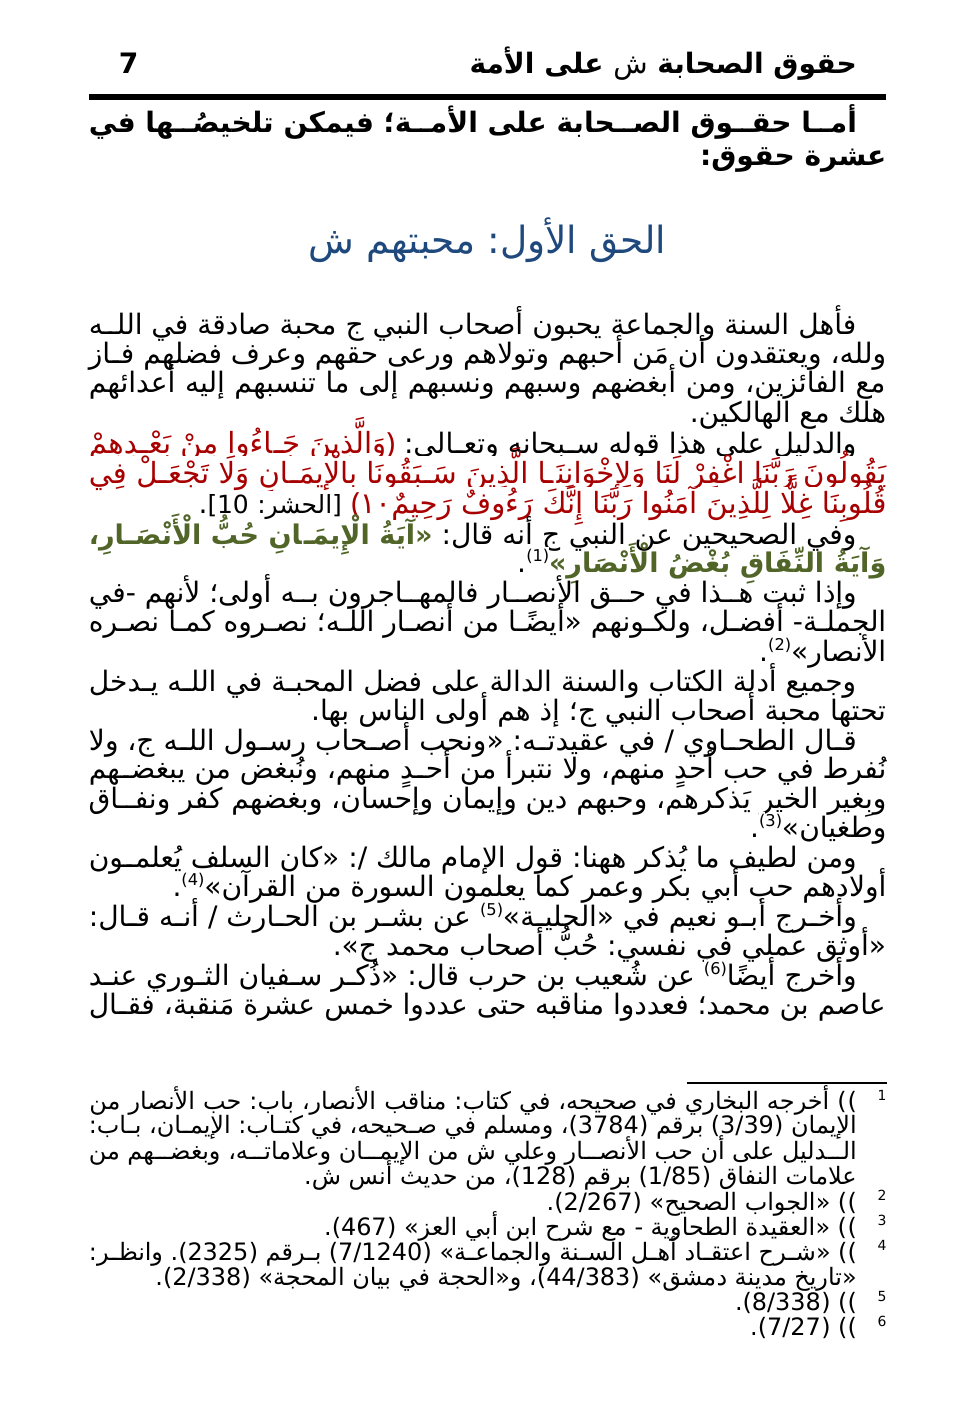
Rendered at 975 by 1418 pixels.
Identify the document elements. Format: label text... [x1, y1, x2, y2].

text أما حقوق الصحابة على الأمة؛ فيمكن تلخيصُها في عشرة حقوق: [89, 106, 886, 172]
text فأهل السنة والجماعة يحبون أصحاب النبي ج محبة صادقة في الله ولله، ويعتقدون أن مَن أحبهم وتولاهم ورعى حقهم وعرف فضلهم فاز مع الفائزين، ومن أبغضهم وسبهم ونسبهم إلى ما تنسبهم إليه أعدائهم هلك مع الهالكين. [89, 311, 886, 429]
text وفي الصحيحين عن النبي ج أنه قال: «آيَةُ الْإِيمَانِ حُبُّ الْأَنْصَارِ، وَآيَةُ النِّفَاقِ بُغْضُ الْأَنْصَارِ»(). [89, 521, 886, 579]
text وجميع أدلة الكتاب والسنة الدالة على فضل المحبة في الله يدخل تحتها محبة أصحاب النبي ج؛ إذ هم أولى الناس بها. [89, 668, 886, 727]
text وأخرج أبو نعيم في «الحلية»() عن بشر بن الحارث / أنه قال: «أوثق عملي في نفسي: حُبُّ أصحاب محمد ج». [89, 903, 886, 962]
text الحق الأول: محبتهم ش [89, 222, 886, 261]
text وإذا ثبت هذا في حق الأنصار فالمهاجرون به أولى؛ لأنهم -في الجملة- أفضل، ولكونهم «أيضًا من أنصار الله؛ نصروه كما نصره الأنصار»(). [89, 579, 886, 668]
text ومن لطيف ما يُذكر ههنا: قول الإمام مالك /: «كان السلف يُعلمون أولادهم حب أبي بكر وعمر كما يعلمون السورة من القرآن»(). [89, 844, 886, 903]
text قال الطحاوي / في عقيدته: «ونحب أصحاب رسول الله ج، ولا نُفرط في حب أحدٍ منهم، ولا نتبرأ من أحدٍ منهم، ونُبغض من يبغضهم وبِغير الخير يَذكرهم، وحبهم دين وإيمان وإحسان، وبغضهم كفر ونفاق وطغيان»(). [89, 727, 886, 844]
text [89, 962, 886, 1021]
